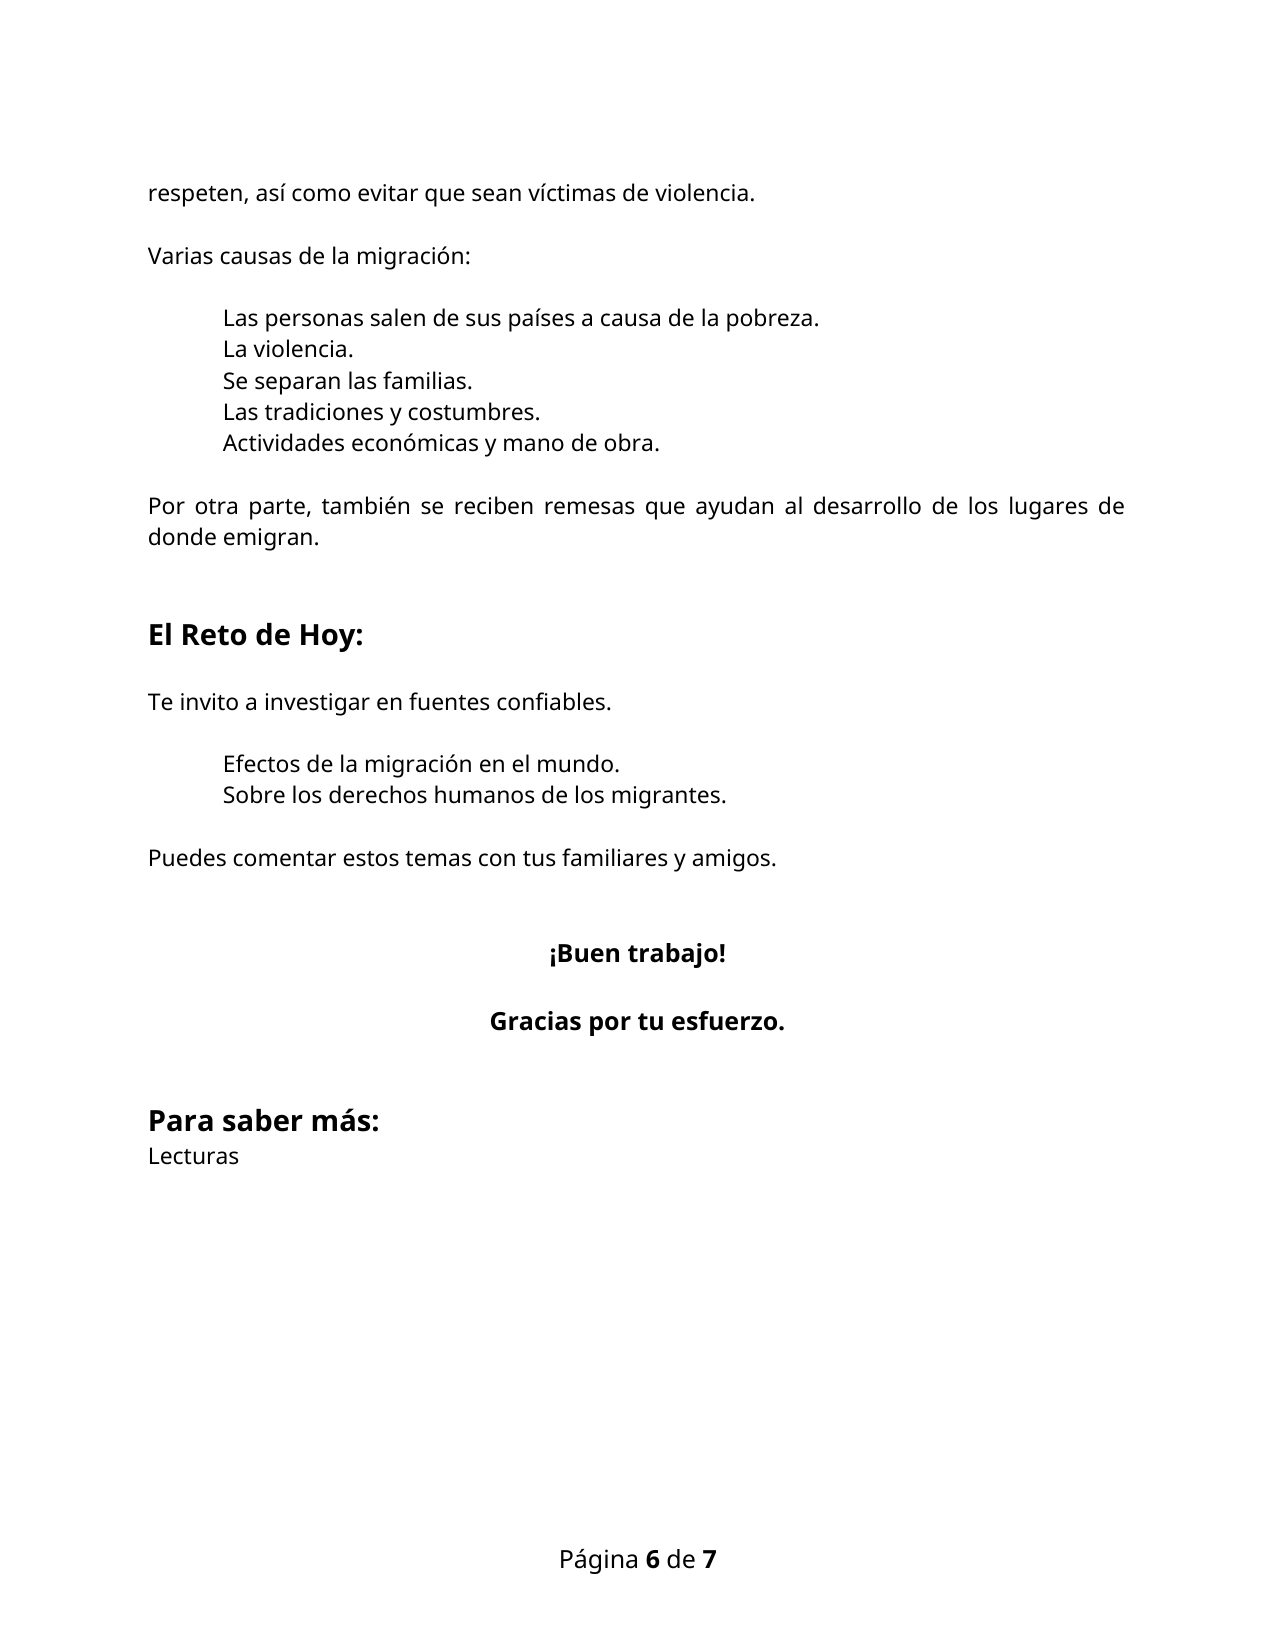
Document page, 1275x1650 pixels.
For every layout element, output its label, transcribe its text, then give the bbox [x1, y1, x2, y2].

text La violencia. [223, 333, 1127, 365]
text ¡Buen trabajo! [148, 936, 1127, 970]
text Gracias por tu esfuerzo. [148, 1004, 1127, 1038]
text Para saber más: [148, 1100, 1127, 1140]
text Puedes comentar estos temas con tus familiares y amigos. [148, 842, 1127, 873]
text Las tradiciones y costumbres. [223, 396, 1127, 427]
text Lecturas [148, 1140, 1127, 1171]
text Las personas salen de sus países a causa de la pobreza. [223, 302, 1127, 333]
text Efectos de la migración en el mundo. [223, 748, 1127, 779]
text Actividades económicas y mano de obra. [223, 427, 1127, 458]
text Sobre los derechos humanos de los migrantes. [223, 779, 1127, 811]
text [148, 177, 1127, 208]
text Te invito a investigar en fuentes confiables. [148, 686, 1127, 717]
text El Reto de Hoy: [148, 615, 1127, 654]
text Por otra parte, también se reciben remesas que ayudan al desarrollo de los lugares de donde emigran. [148, 490, 1127, 552]
text Se separan las familias. [223, 365, 1127, 396]
text Varias causas de la migración: [148, 240, 1127, 271]
